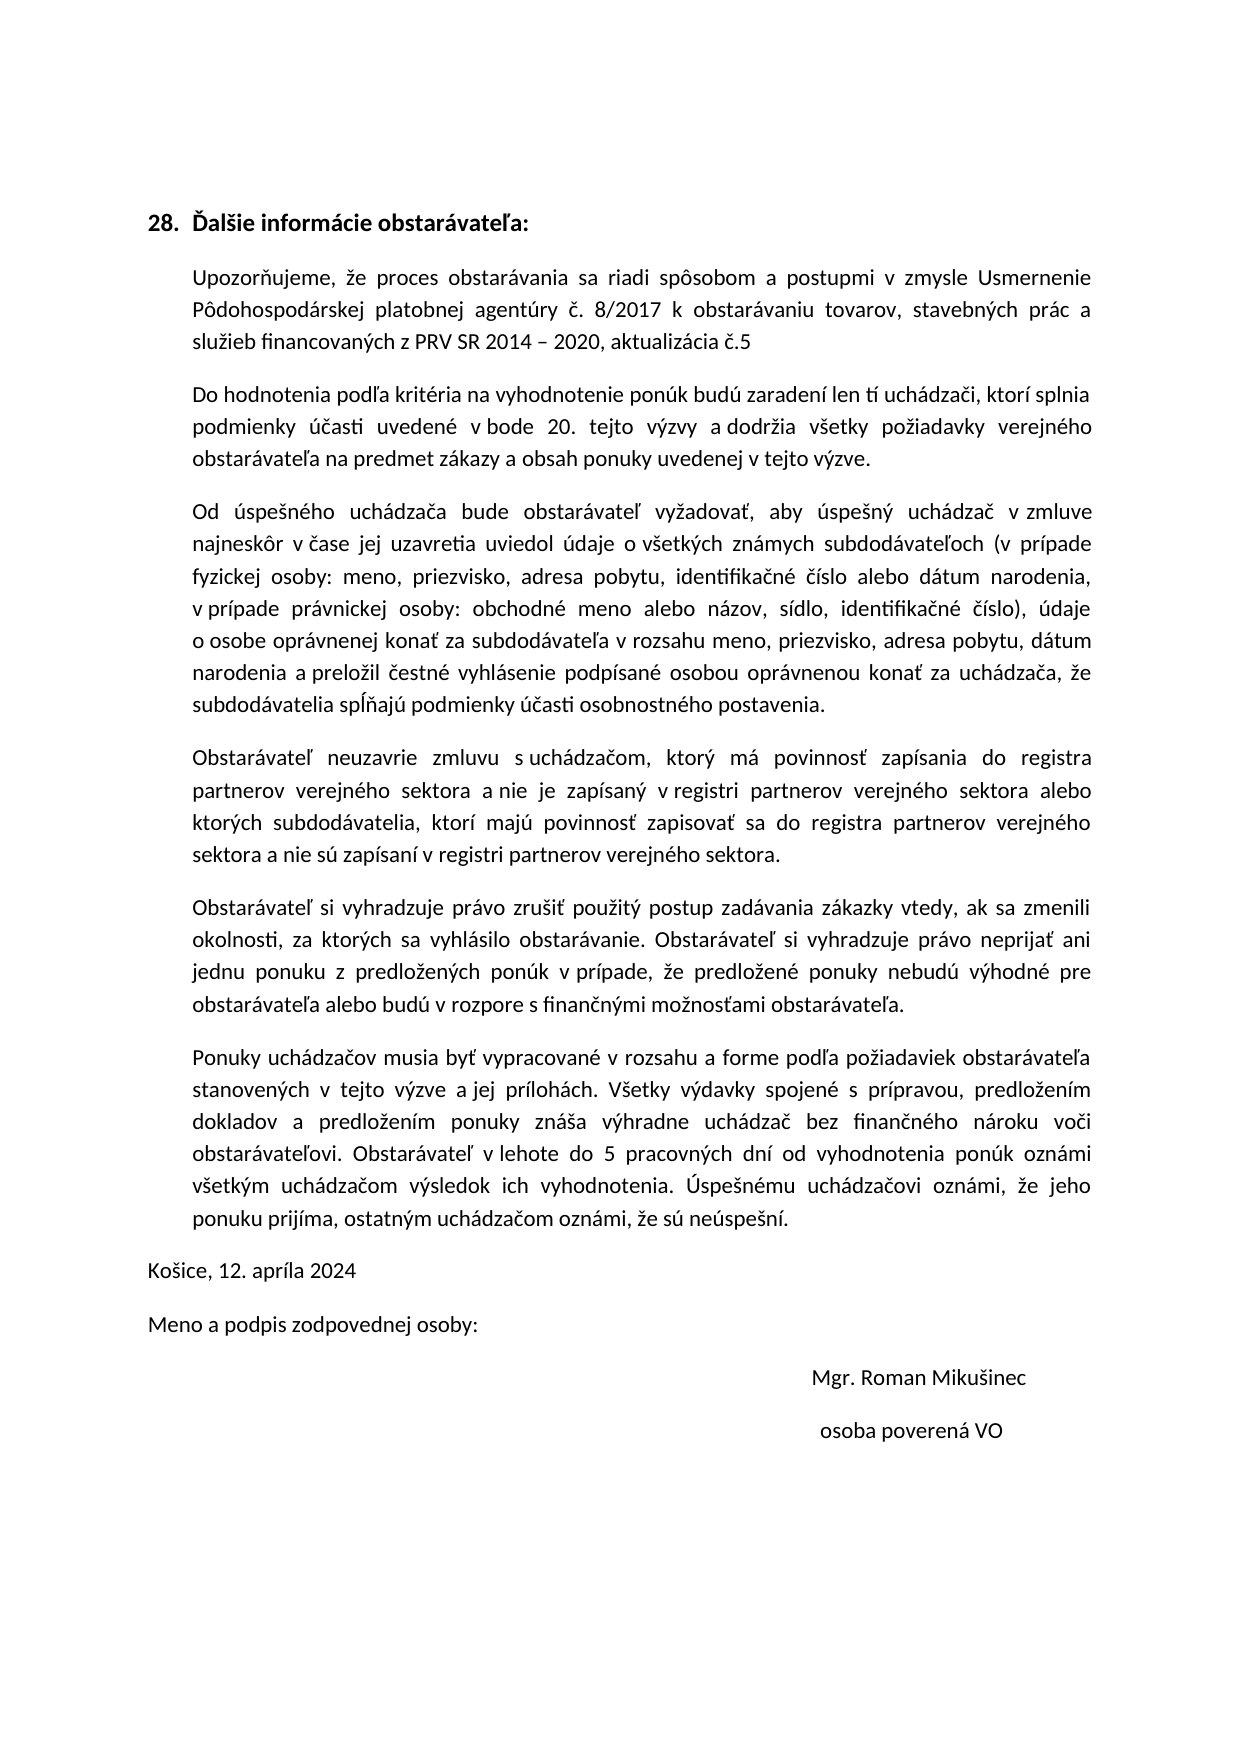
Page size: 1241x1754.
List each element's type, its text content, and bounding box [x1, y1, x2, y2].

text osoba poverená VO [664, 1416, 1092, 1444]
list Ďalšie informácie obstarávateľa: [148, 207, 1092, 237]
text , [148, 1257, 1092, 1285]
text Obstarávateľ neuzavrie zmluvu s uchádzačom, ktorý má povinnosť zapísania do registra partnerov verejného sektora a nie je zapísaný v registri partnerov verejného sektora alebo ktorých subdodávatelia, ktorí majú povinnosť zapisovať sa do registra partnerov verejného sektora a nie sú zapísaní v registri partnerov verejného sektora. [192, 743, 1092, 868]
text Obstarávateľ si vyhradzuje právo zrušiť použitý postup zadávania zákazky vtedy, ak sa zmenili okolnosti, za ktorých sa vyhlásilo obstarávanie. Obstarávateľ si vyhradzuje právo neprijať ani jednu ponuku z predložených ponúk v prípade, že predložené ponuky nebudú výhodné pre obstarávateľa alebo budú v rozpore s finančnými možnosťami obstarávateľa. [192, 893, 1092, 1018]
text Od úspešného uchádzača bude obstarávateľ vyžadovať, aby úspešný uchádzač v zmluve najneskôr v čase jej uzavretia uviedol údaje o všetkých známych subdodávateľoch (v prípade fyzickej osoby: meno, priezvisko, adresa pobytu, identifikačné číslo alebo dátum narodenia, v prípade právnickej osoby: obchodné meno alebo názov, sídlo, identifikačné číslo), údaje o osobe oprávnenej konať za subdodávateľa v rozsahu meno, priezvisko, adresa pobytu, dátum narodenia a preložil čestné vyhlásenie podpísané osobou oprávnenou konať za uchádzača, že subdodávatelia spĺňajú podmienky účasti osobnostného postavenia. [192, 497, 1092, 718]
text Meno a podpis zodpovednej osoby: [148, 1310, 1092, 1338]
text Ponuky uchádzačov musia byť vypracované v rozsahu a forme podľa požiadaviek obstarávateľa stanovených v tejto výzve a jej prílohách. Všetky výdavky spojené s prípravou, predložením dokladov a predložením ponuky znáša výhradne uchádzač bez finančného nároku voči obstarávateľovi. Obstarávateľ v lehote do 5 pracovných dní od vyhodnotenia ponúk oznámi všetkým uchádzačom výsledok ich vyhodnotenia. Úspešnému uchádzačovi oznámi, že jeho ponuku prijíma, ostatným uchádzačom oznámi, že sú neúspešní. [192, 1043, 1092, 1232]
text Do hodnotenia podľa kritéria na vyhodnotenie ponúk budú zaradení len tí uchádzači, ktorí splnia podmienky účasti uvedené v bode 20. tejto výzvy a dodržia všetky požiadavky verejného obstarávateľa na predmet zákazy a obsah ponuky uvedenej v tejto výzve. [192, 380, 1092, 472]
text Upozorňujeme, že proces obstarávania sa riadi spôsobom a postupmi v zmysle Usmernenie Pôdohospodárskej platobnej agentúry č. 8/2017 k obstarávaniu tovarov, stavebných prác a služieb financovaných z PRV SR 2014 – 2020, aktualizácia č.5 [192, 263, 1092, 355]
